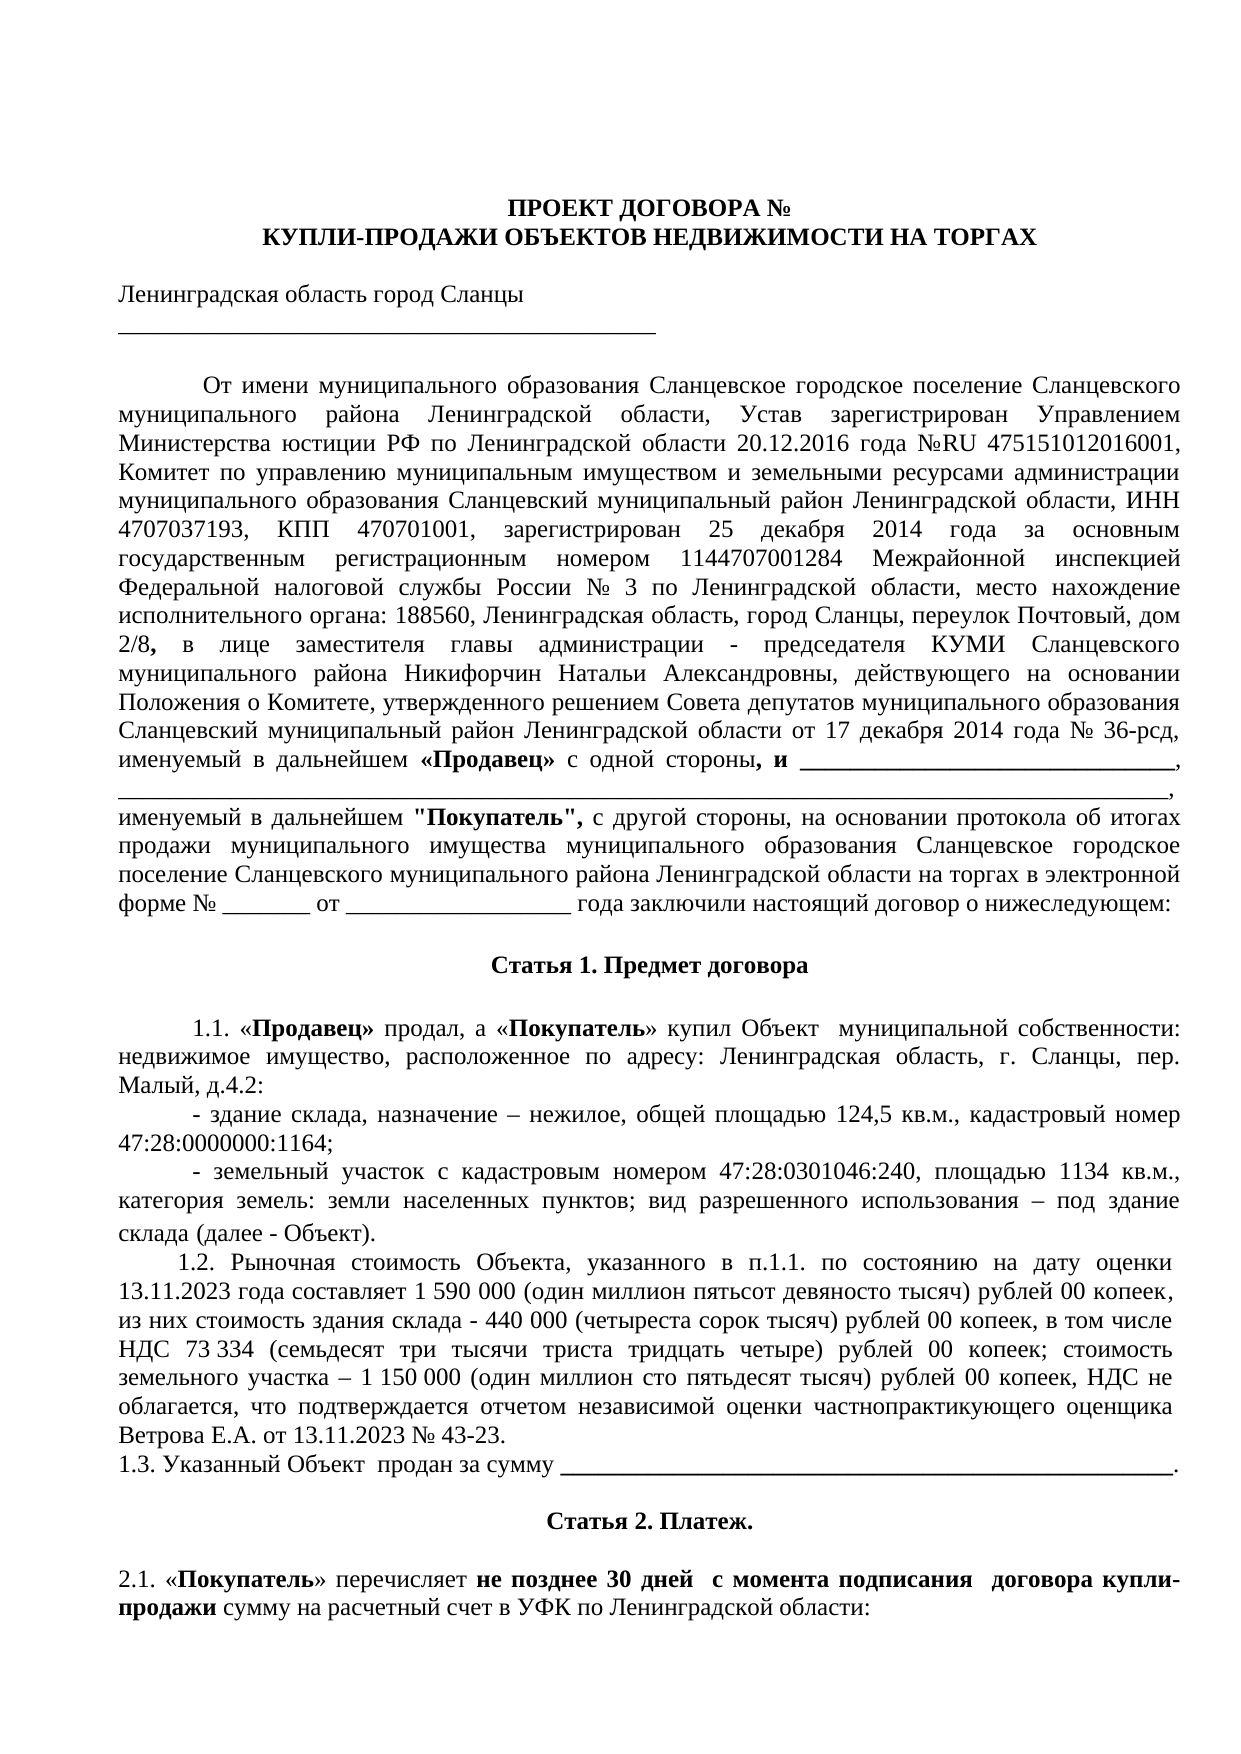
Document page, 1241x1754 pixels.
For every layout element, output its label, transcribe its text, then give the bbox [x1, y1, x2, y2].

text 1.3. Указанный Объект продан за сумму _________________________________________________. [118, 1449, 1181, 1477]
text ПРОЕКТ ДОГОВОРА № [118, 193, 1181, 222]
text 1.1. «Продавец» продал, а «Покупатель» купил Объект муниципальной собственности: недвижимое имущество, расположенное по адресу: Ленинградская область, г. Сланцы, пер. Малый, д.4.2: [118, 1013, 1181, 1099]
list Ленинградская область город Сланцы [118, 279, 1181, 308]
list ___________________________________________ [118, 308, 1181, 337]
text - здание склада, назначение – нежилое, общей площадью 124,5 кв.м., кадастровый номер 47:28:0000000:1164; [118, 1099, 1181, 1156]
text 1.2. Рыночная стоимость Объекта, указанного в п.1.1. по состоянию на дату оценки 13.11.2023 года составляет 1 590 000 (один миллион пятьсот девяносто тысяч) рублей 00 копеек, из них стоимость здания склада - 440 000 (четыреста сорок тысяч) рублей 00 копеек, в том числе НДС 73 334 (семьдесят три тысячи триста тридцать четыре) рублей 00 копеек; стоимость земельного участка – 1 150 000 (один миллион сто пятьдесят тысяч) рублей 00 копеек, НДС не облагается, что подтверждается отчетом независимой оценки частнопрактикующего оценщика Ветрова Е.А. от 13.11.2023 № 43-23. [118, 1247, 1173, 1449]
text - земельный участок с кадастровым номером 47:28:0301046:240, площадью 1134 кв.м., категория земель: земли населенных пунктов; вид разрешенного использования – под здание склада (далее - Объект). [118, 1156, 1181, 1247]
text Статья 1. Предмет договора [118, 950, 1181, 979]
text КУПЛИ-ПРОДАЖИ ОБЪЕКТОВ НЕДВИЖИМОСТИ НА ТОРГАХ [118, 222, 1181, 251]
text Статья 2. Платеж. [118, 1506, 1181, 1535]
text От имени муниципального образования Сланцевское городское поселение Сланцевского муниципального района Ленинградской области, Устав зарегистрирован Управлением Министерства юстиции РФ по Ленинградской области 20.12.2016 года №RU 475151012016001, Комитет по управлению муниципальным имуществом и земельными ресурсами администрации муниципального образования Сланцевский муниципальный район Ленинградской области, ИНН 4707037193, КПП 470701001, зарегистрирован 25 декабря 2014 года за основным государственным регистрационным номером 1144707001284 Межрайонной инспекцией Федеральной налоговой службы России № 3 по Ленинградской области, место нахождение исполнительного органа: 188560, Ленинградская область, город Сланцы, переулок Почтовый, дом 2/8, в лице заместителя главы администрации - председателя КУМИ Сланцевского муниципального района Никифорчин Натальи Александровны, действующего на основании Положения о Комитете, утвержденного решением Совета депутатов муниципального образования Сланцевский муниципальный район Ленинградской области от 17 декабря 2014 года № 36-рсд, именуемый в дальнейшем «Продавец» с одной стороны, и ______________________________, ____________________________________________________________________________________, именуемый в дальнейшем "Покупатель", с другой стороны, на основании протокола об итогах продажи муниципального имущества муниципального образования Сланцевское городское поселение Сланцевского муниципального района Ленинградской области на торгах в электронной форме № _______ от __________________ года заключили настоящий договор о нижеследующем: [118, 371, 1181, 917]
text 2.1. «Покупатель» перечисляет не позднее 30 дней с момента подписания договора купли-продажи сумму на расчетный счет в УФК по Ленинградской области: [118, 1564, 1181, 1621]
